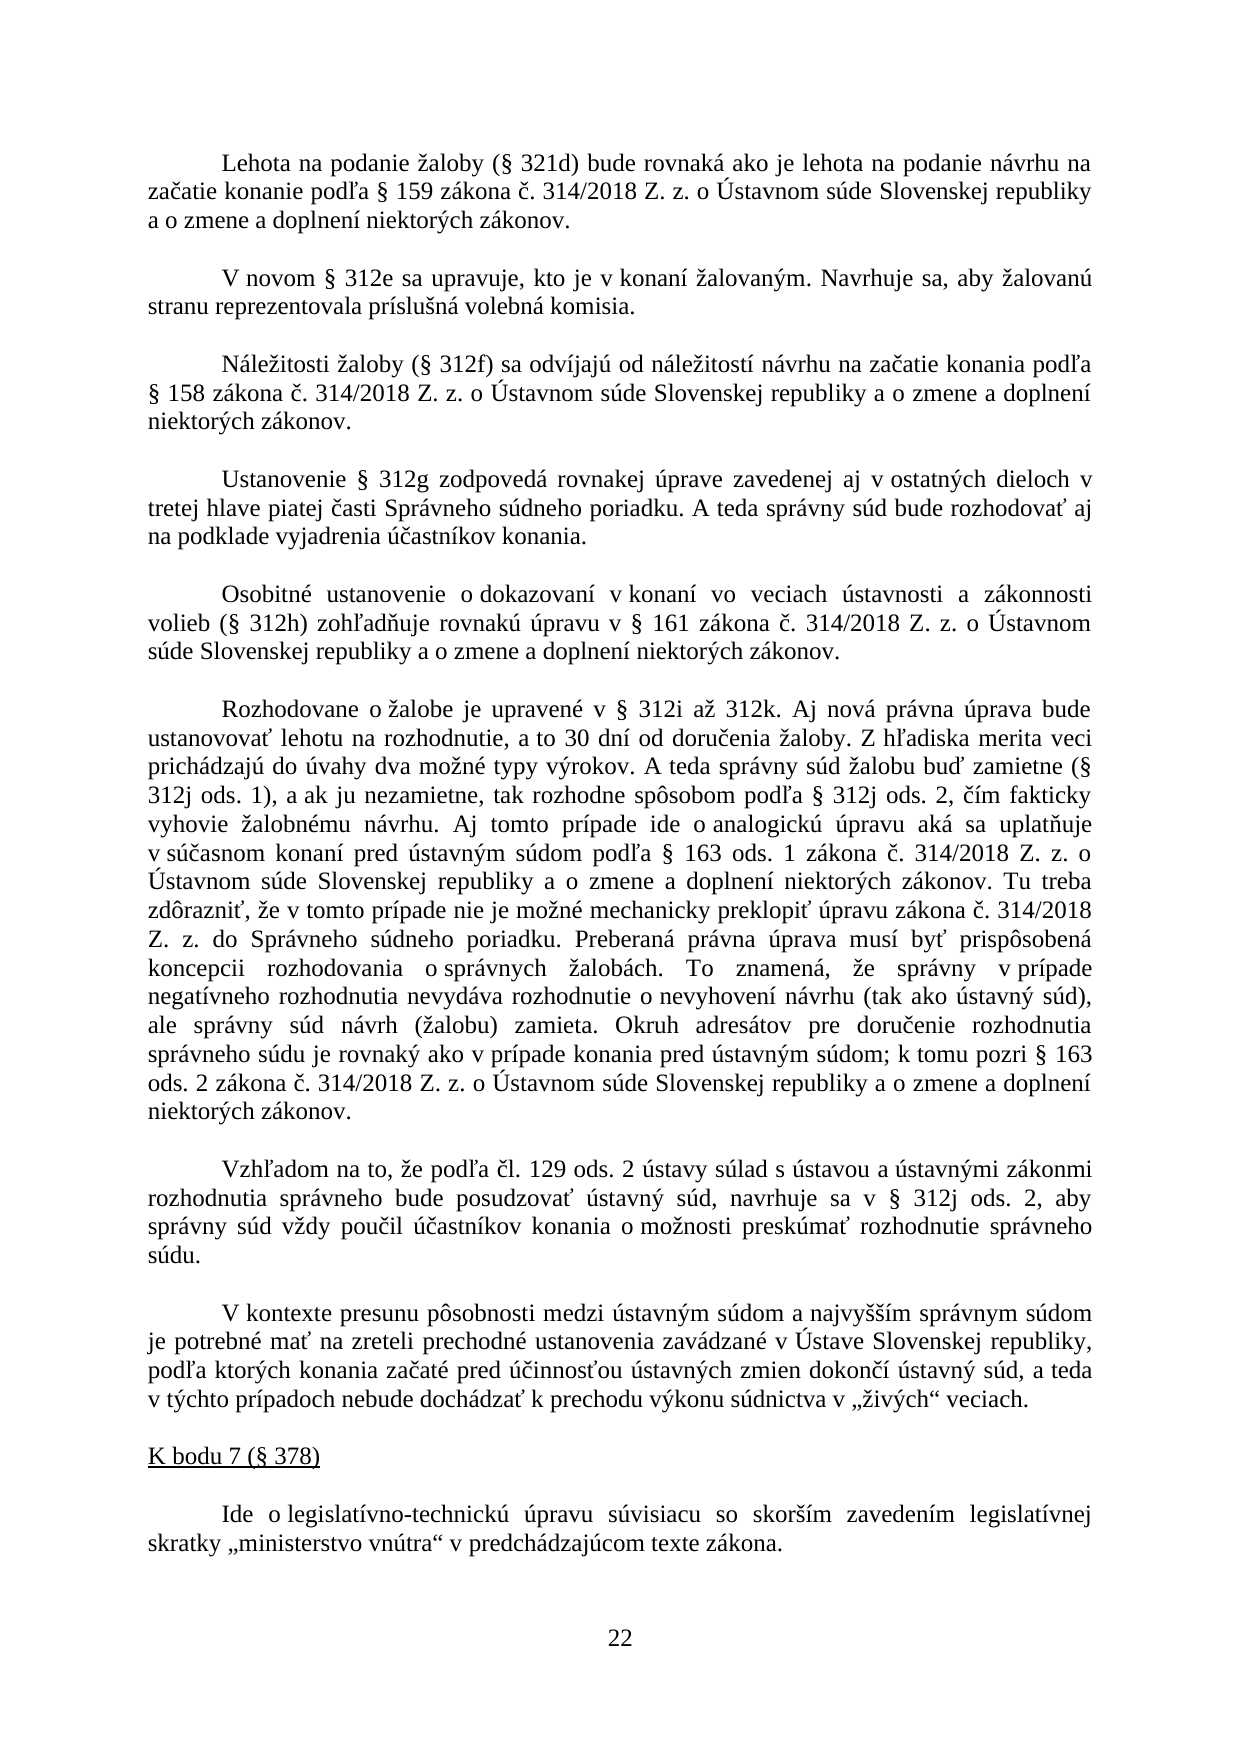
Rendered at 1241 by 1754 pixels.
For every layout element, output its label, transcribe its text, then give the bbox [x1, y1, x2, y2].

text V kontexte presunu pôsobnosti medzi ústavným súdom a najvyšším správnym súdom je potrebné mať na zreteli prechodné ustanovenia zavádzané v Ústave Slovenskej republiky, podľa ktorých konania začaté pred účinnosťou ústavných zmien dokončí ústavný súd, a teda v týchto prípadoch nebude dochádzať k prechodu výkonu súdnictva v „živých“ veciach. [148, 1298, 1092, 1413]
text Ustanovenie § 312g zodpovedá rovnakej úprave zavedenej aj v ostatných dieloch v tretej hlave piatej časti Správneho súdneho poriadku. A teda správny súd bude rozhodovať aj na podklade vyjadrenia účastníkov konania. [148, 464, 1092, 550]
text Rozhodovane o žalobe je upravené v § 312i až 312k. Aj nová právna úprava bude ustanovovať lehotu na rozhodnutie, a to 30 dní od doručenia žaloby. Z hľadiska merita veci prichádzajú do úvahy dva možné typy výrokov. A teda správny súd žalobu buď zamietne (§ 312j ods. 1), a ak ju nezamietne, tak rozhodne spôsobom podľa § 312j ods. 2, čím fakticky vyhovie žalobnému návrhu. Aj tomto prípade ide o analogickú úpravu aká sa uplatňuje v súčasnom konaní pred ústavným súdom podľa § 163 ods. 1 zákona č. 314/2018 Z. z. o Ústavnom súde Slovenskej republiky a o zmene a doplnení niektorých zákonov. Tu treba zdôrazniť, že v tomto prípade nie je možné mechanicky preklopiť úpravu zákona č. 314/2018 Z. z. do Správneho súdneho poriadku. Preberaná právna úprava musí byť prispôsobená koncepcii rozhodovania o správnych žalobách. To znamená, že správny v prípade negatívneho rozhodnutia nevydáva rozhodnutie o nevyhovení návrhu (tak ako ústavný súd), ale správny súd návrh (žalobu) zamieta. Okruh adresátov pre doručenie rozhodnutia správneho súdu je rovnaký ako v prípade konania pred ústavným súdom; k tomu pozri § 163 ods. 2 zákona č. 314/2018 Z. z. o Ústavnom súde Slovenskej republiky a o zmene a doplnení niektorých zákonov. [148, 694, 1092, 1125]
text Ide o legislatívno-technickú úpravu súvisiacu so skorším zavedením legislatívnej skratky „ministerstvo vnútra“ v predchádzajúcom texte zákona. [148, 1499, 1092, 1556]
text Osobitné ustanovenie o dokazovaní v konaní vo veciach ústavnosti a zákonnosti volieb (§ 312h) zohľadňuje rovnakú úpravu v § 161 zákona č. 314/2018 Z. z. o Ústavnom súde Slovenskej republiky a o zmene a doplnení niektorých zákonov. [148, 579, 1092, 665]
text Vzhľadom na to, že podľa čl. 129 ods. 2 ústavy súlad s ústavou a ústavnými zákonmi rozhodnutia správneho bude posudzovať ústavný súd, navrhuje sa v § 312j ods. 2, aby správny súd vždy poučil účastníkov konania o možnosti preskúmať rozhodnutie správneho súdu. [148, 1154, 1092, 1269]
text Lehota na podanie žaloby (§ 321d) bude rovnaká ako je lehota na podanie návrhu na začatie konanie podľa § 159 zákona č. 314/2018 Z. z. o Ústavnom súde Slovenskej republiky a o zmene a doplnení niektorých zákonov. [148, 148, 1092, 234]
text K bodu 7 (§ 378) [148, 1441, 1092, 1470]
text V novom § 312e sa upravuje, kto je v konaní žalovaným. Navrhuje sa, aby žalovanú stranu reprezentovala príslušná volebná komisia. [148, 263, 1092, 320]
text Náležitosti žaloby (§ 312f) sa odvíjajú od náležitostí návrhu na začatie konania podľa § 158 zákona č. 314/2018 Z. z. o Ústavnom súde Slovenskej republiky a o zmene a doplnení niektorých zákonov. [148, 349, 1092, 435]
